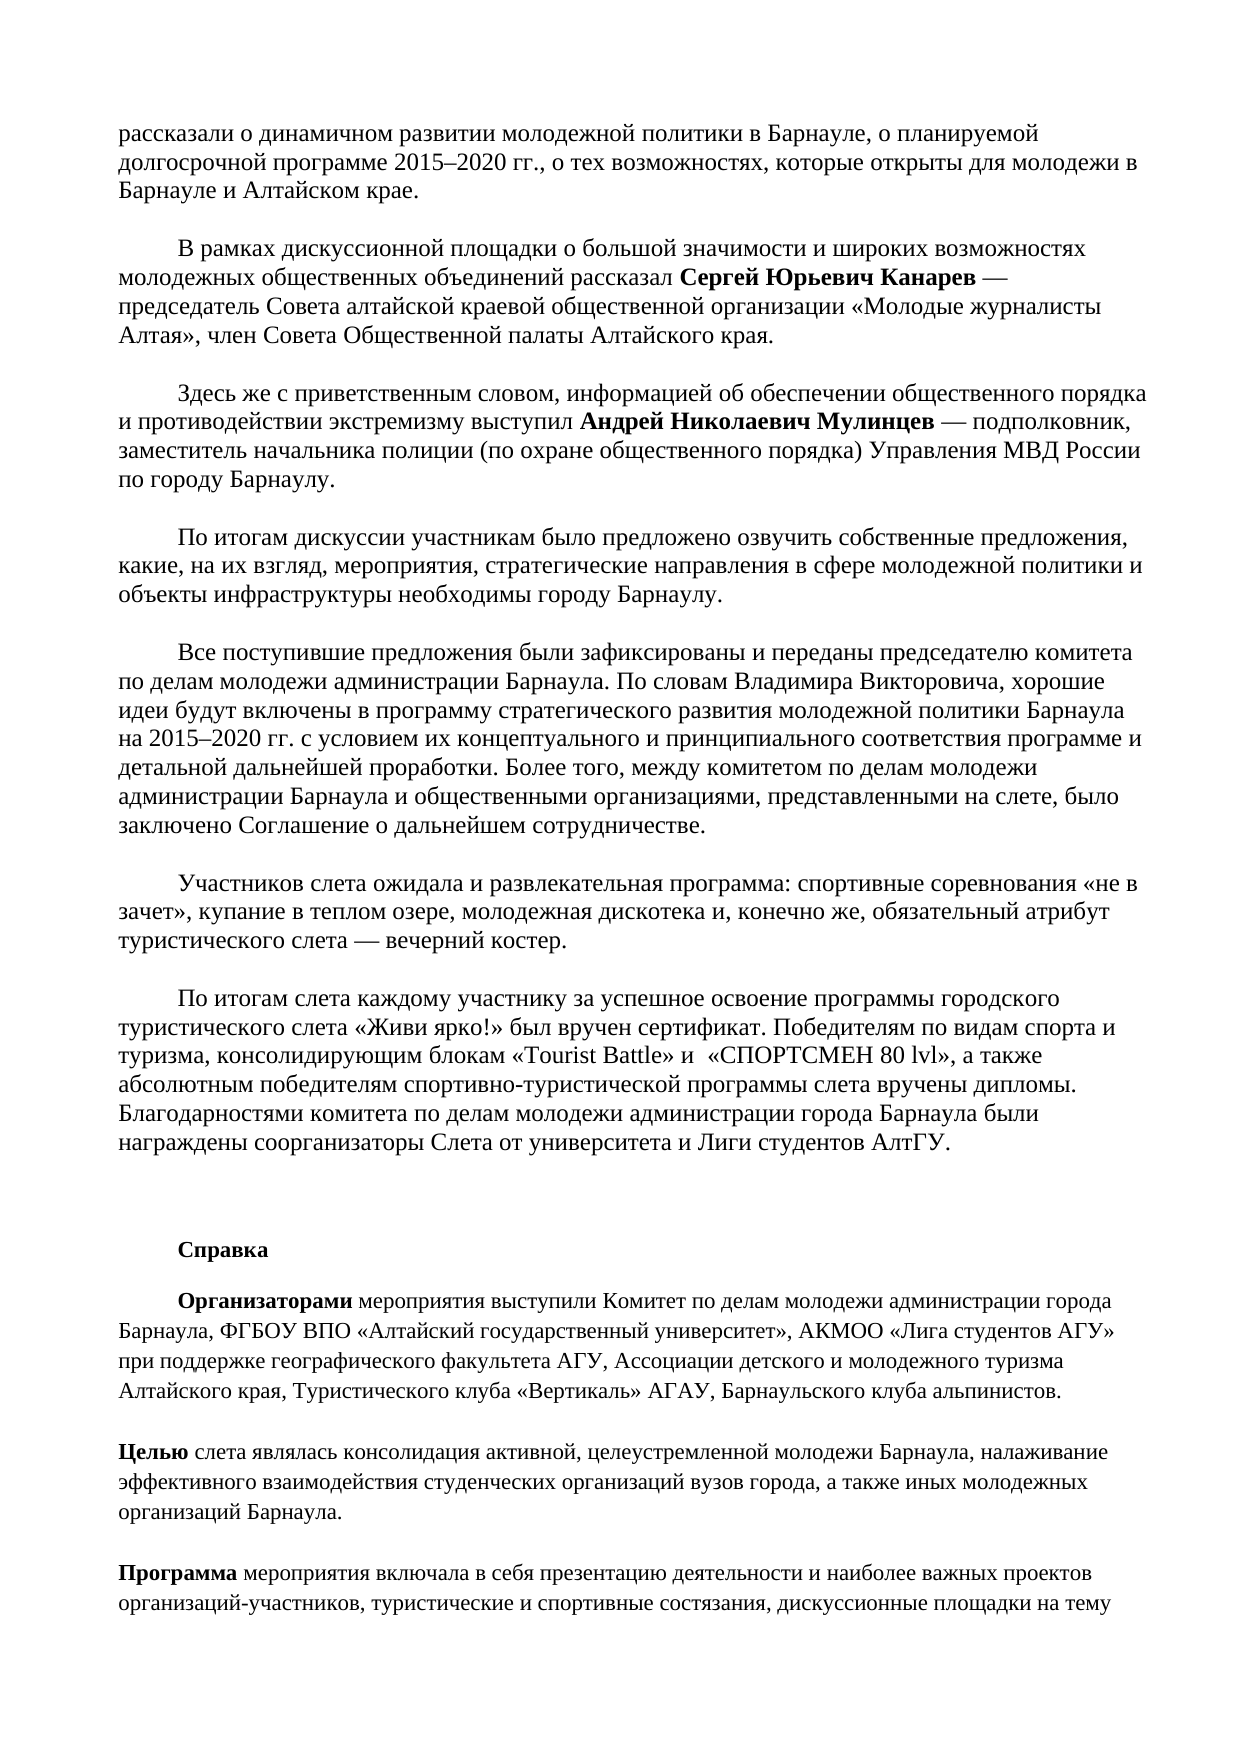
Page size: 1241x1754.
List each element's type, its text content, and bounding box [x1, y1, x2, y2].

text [118, 118, 1152, 204]
text По итогам слета каждому участнику за успешное освоение программы городского туристического слета «Живи ярко!» был вручен сертификат. Победителям по видам спорта и туризма, консолидирующим блокам «Tourist Battle» и «СПОРТСМЕН 80 lvl», а также абсолютным победителям спортивно-туристической программы слета вручены дипломы. Благодарностями комитета по делам молодежи администрации города Барнаула были награждены соорганизаторы Слета от университета и Лиги студентов АлтГУ. [118, 983, 1152, 1156]
text По итогам дискуссии участникам было предложено озвучить собственные предложения, какие, на их взгляд, мероприятия, стратегические направления в сфере молодежной политики и объекты инфраструктуры необходимы городу Барнаулу. [118, 522, 1152, 608]
text Здесь же с приветственным словом, информацией об обеспечении общественного порядка и противодействии экстремизму выступил Андрей Николаевич Мулинцев — подполковник, заместитель начальника полиции (по охране общественного порядка) Управления МВД России по городу Барнаулу. [118, 378, 1152, 493]
text Участников слета ожидала и развлекательная программа: спортивные соревнования «не в зачет», купание в теплом озере, молодежная дискотека и, конечно же, обязательный атрибут туристического слета — вечерний костер. [118, 868, 1152, 954]
text Все поступившие предложения были зафиксированы и переданы председателю комитета по делам молодежи администрации Барнаула. По словам Владимира Викторовича, хорошие идеи будут включены в программу стратегического развития молодежной политики Барнаула на 2015–2020 гг. с условием их концептуального и принципиального соответствия программе и детальной дальнейшей проработки. Более того, между комитетом по делам молодежи администрации Барнаула и общественными организациями, представленными на слете, было заключено Соглашение о дальнейшем сотрудничестве. [118, 637, 1152, 838]
text Справка [118, 1236, 1152, 1262]
text В рамках дискуссионной площадки о большой значимости и широких возможностях молодежных общественных объединений рассказал Сергей Юрьевич Канарев — председатель Совета алтайской краевой общественной организации «Молодые журналисты Алтая», член Совета Общественной палаты Алтайского края. [118, 233, 1152, 348]
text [118, 1287, 1152, 1615]
